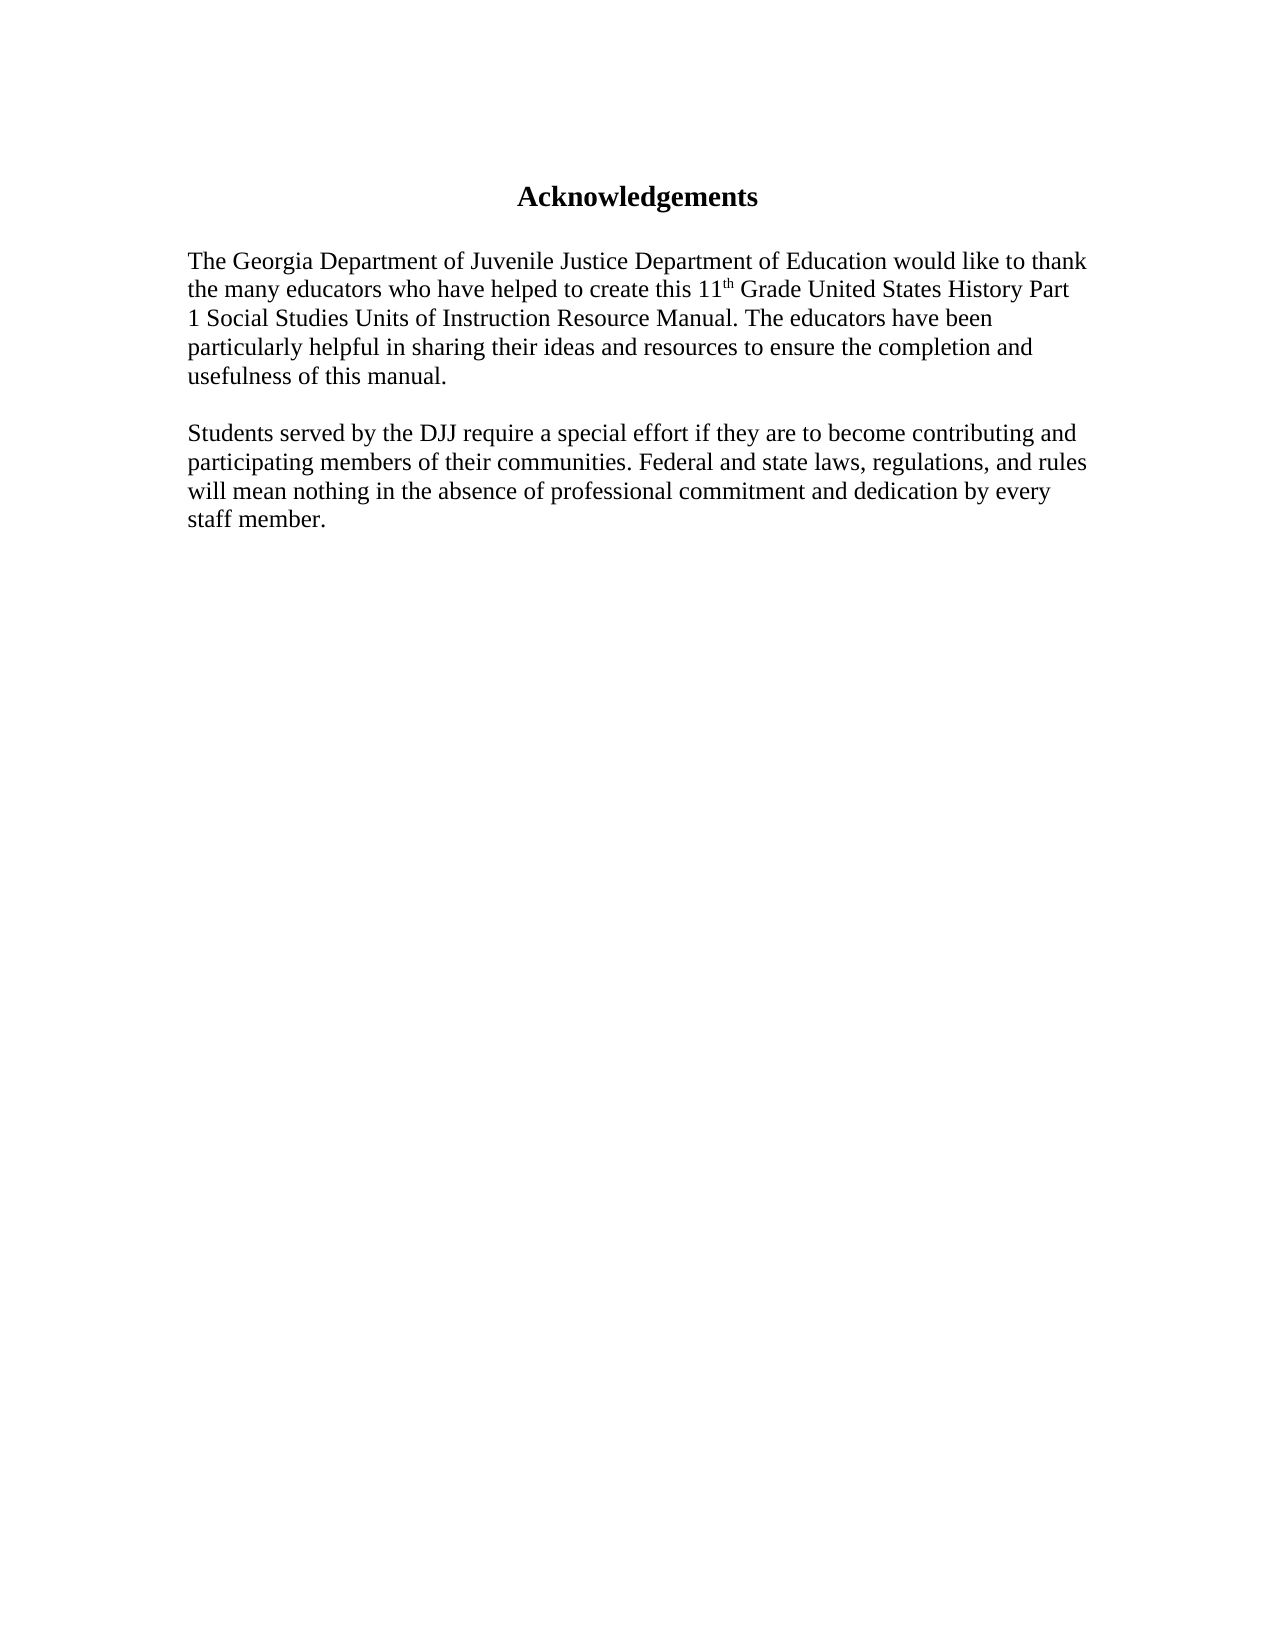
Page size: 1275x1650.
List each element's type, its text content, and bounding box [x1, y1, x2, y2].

text The Georgia Department of Juvenile Justice Department of Education would like to thank the many educators who have helped to create this 11th Grade United States History Part 1 Social Studies Units of Instruction Resource Manual. The educators have been particularly helpful in sharing their ideas and resources to ensure the completion and usefulness of this manual. [187, 246, 1087, 389]
text Acknowledgements [187, 179, 1087, 212]
text Students served by the DJJ require a special effort if they are to become contributing and participating members of their communities. Federal and state laws, regulations, and rules will mean nothing in the absence of professional commitment and dedication by every staff member. [187, 418, 1087, 533]
